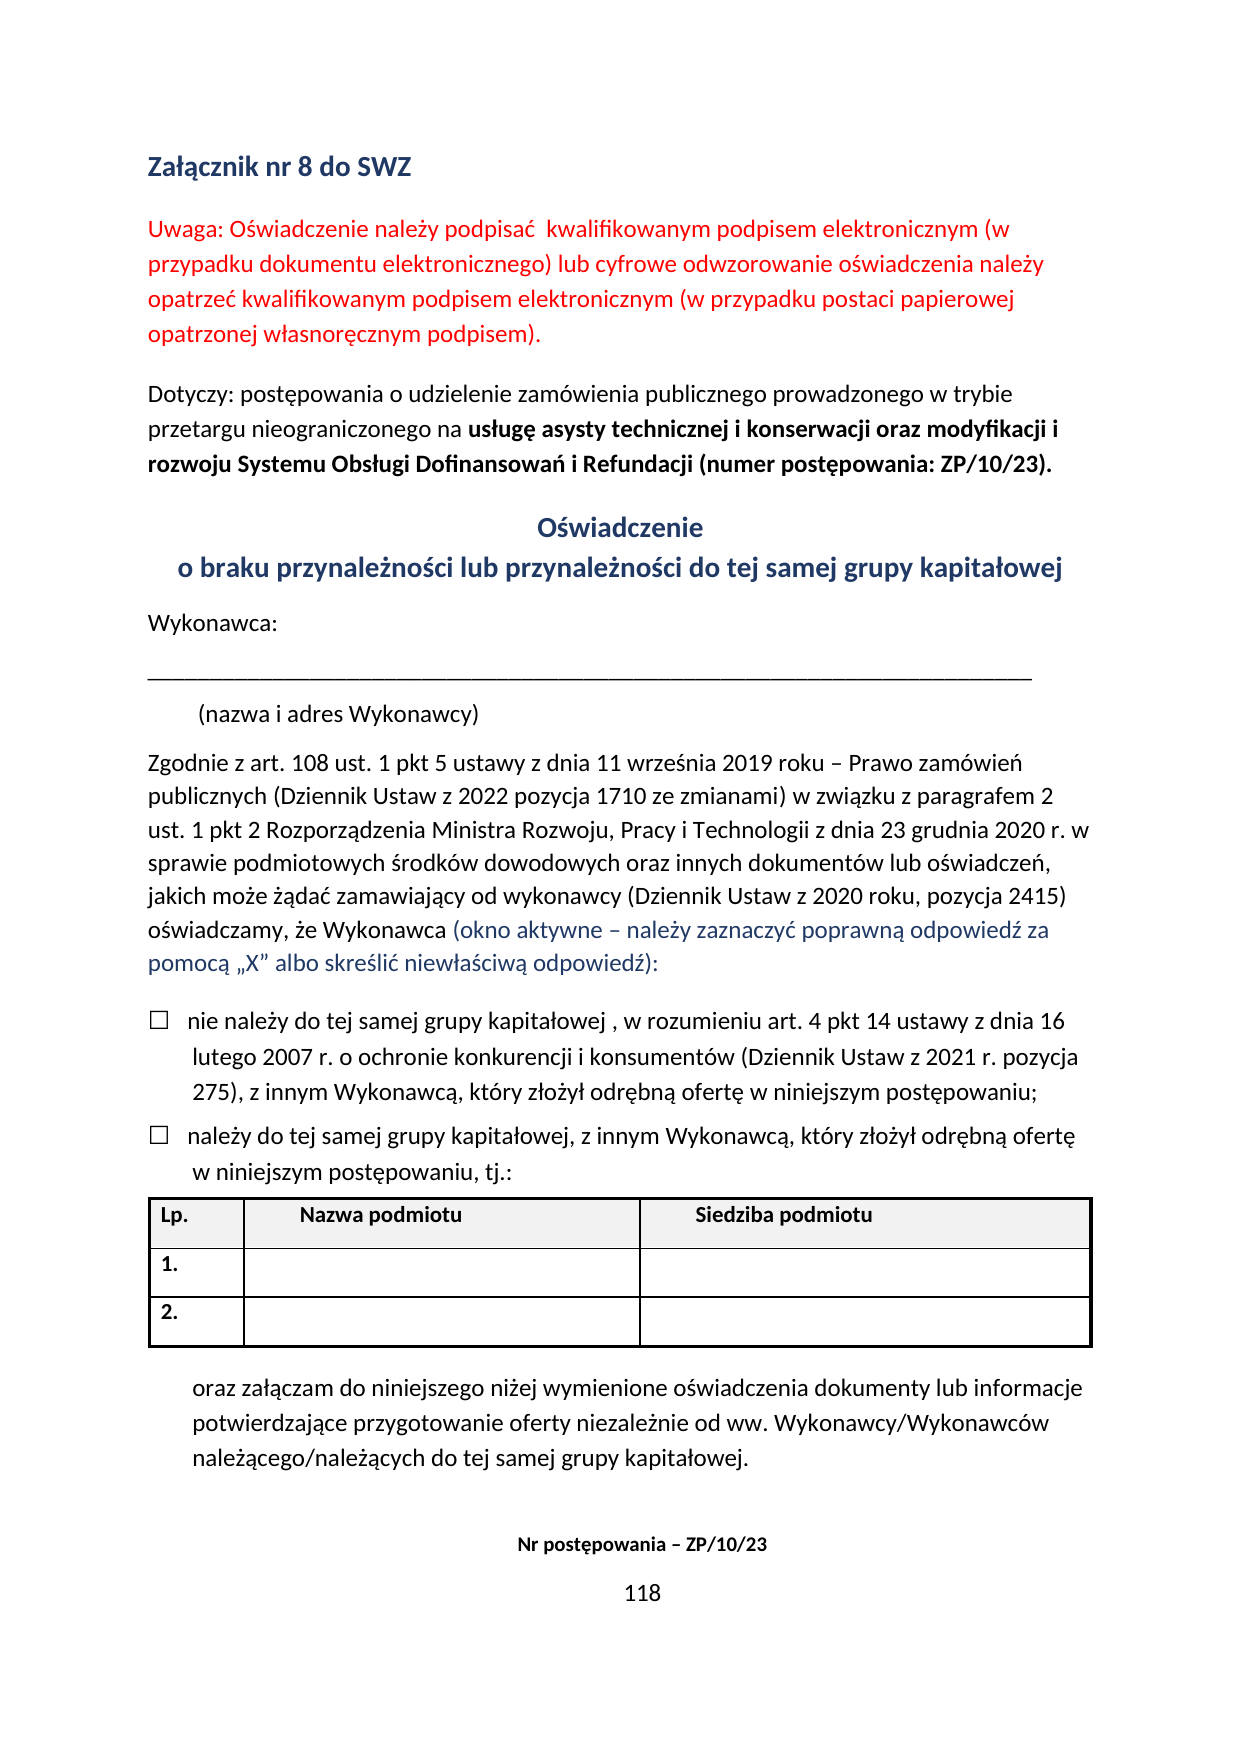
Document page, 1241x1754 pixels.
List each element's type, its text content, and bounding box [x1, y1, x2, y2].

table_header Lp. [151, 1200, 243, 1247]
text należy do tej samej grupy kapitałowej, z innym Wykonawcą, który złożył odrębną ofertę w niniejszym postępowaniu, tj.: [148, 1117, 1092, 1187]
table_cell [245, 1249, 639, 1296]
text (nazwa i adres Wykonawcy) [192, 699, 1092, 729]
table_cell [641, 1249, 1089, 1296]
subtitle Oświadczenie o braku przynależności lub przynależności do tej samej grupy kapitałowej [148, 509, 1092, 585]
table_header Siedziba podmiotu [641, 1200, 1089, 1247]
text oraz załączam do niniejszego niżej wymienione oświadczenia dokumenty lub informacje potwierdzające przygotowanie oferty niezależnie od ww. Wykonawcy/Wykonawców należącego/należących do tej samej grupy kapitałowej. [192, 1373, 1092, 1473]
table_cell [245, 1298, 639, 1344]
text nie należy do tej samej grupy kapitałowej , w rozumieniu art. 4 pkt 14 ustawy z dnia 16 lutego 2007 r. o ochronie konkurencji i konsumentów (Dziennik Ustaw z 2021 r. pozycja 275), z innym Wykonawcą, który złożył odrębną ofertę w niniejszym postępowaniu; [148, 1003, 1092, 1107]
text Wykonawca: [148, 607, 1092, 638]
text Zgodnie z art. 108 ust. 1 pkt 5 ustawy z dnia 11 września 2019 roku – Prawo zamówień publicznych (Dziennik Ustaw z 2022 pozycja 1710 ze zmianami) w związku z paragrafem 2 ust. 1 pkt 2 Rozporządzenia Ministra Rozwoju, Pracy i Technologii z dnia 23 grudnia 2020 r. w sprawie podmiotowych środków dowodowych oraz innych dokumentów lub oświadczeń, jakich może żądać zamawiający od wykonawcy (Dziennik Ustaw z 2020 roku, pozycja 2415) oświadczamy, że Wykonawca (okno aktywne – należy zaznaczyć poprawną odpowiedź za pomocą „X” albo skreślić niewłaściwą odpowiedź): [148, 744, 1092, 978]
text Uwaga: Oświadczenie należy podpisać kwalifikowanym podpisem elektronicznym (w przypadku dokumentu elektronicznego) lub cyfrowe odwzorowanie oświadczenia należy opatrzeć kwalifikowanym podpisem elektronicznym (w przypadku postaci papierowej opatrzonej własnoręcznym podpisem). [148, 214, 1092, 349]
table_cell 1. [151, 1249, 243, 1296]
subtitle Załącznik nr 8 do SWZ [148, 148, 1092, 183]
text Dotyczy: postępowania o udzielenie zamówienia publicznego prowadzonego w trybie przetargu nieograniczonego na usługę asysty technicznej i konserwacji oraz modyfikacji i rozwoju Systemu Obsługi Dofinansowań i Refundacji (numer postępowania: ZP/10/23). [148, 379, 1092, 479]
table_cell 2. [151, 1298, 243, 1344]
table_header Nazwa podmiotu [245, 1200, 639, 1247]
table_cell [641, 1298, 1089, 1344]
